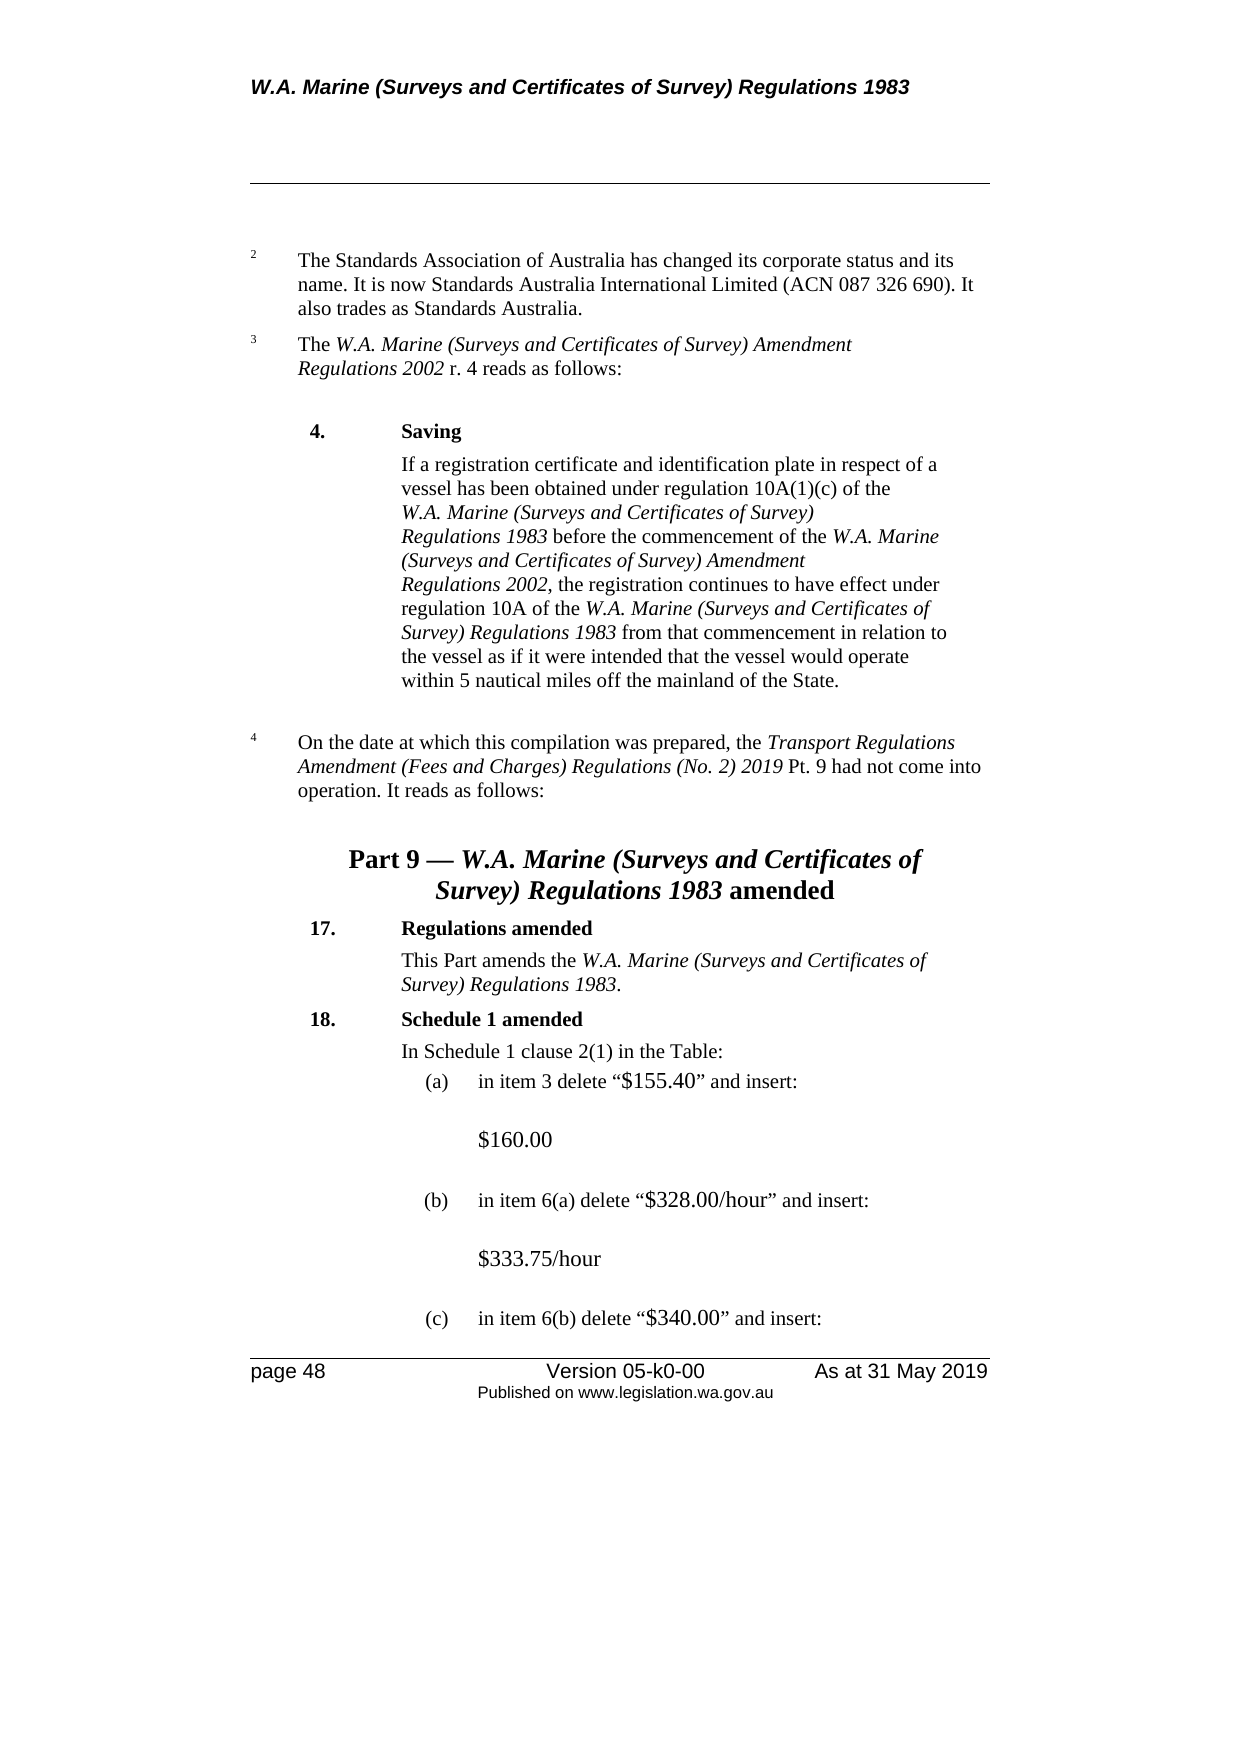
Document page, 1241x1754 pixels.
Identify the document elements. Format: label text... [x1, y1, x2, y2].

text This Part amends the W.A. Marine (Surveys and Certificates of Survey) Regulations 1983. [312, 948, 960, 996]
subtitle 17. Regulations amended [309, 916, 960, 940]
subtitle Part 9 — W.A. Marine (Surveys and Certificates of Survey) Regulations 1983 amended [309, 843, 960, 905]
text 2 The Standards Association of has changed its corporate status and its name. It is now Standards Australia International Limited (ACN 087 326 690). It also trades as Standards Australia. [250, 247, 990, 320]
text $333.75/hour [389, 1245, 960, 1271]
text 3 The W.A. Marine (Surveys and Certificates of Survey) Amendment Regulations 2002 r. 4 reads as follows: [250, 332, 990, 380]
text In Schedule 1 clause 2(1) in the Table: [312, 1039, 960, 1063]
text (c) in item 6(b) delete “$340.00” and insert: [389, 1304, 960, 1331]
text If a registration certificate and identification plate in respect of a vessel has been obtained under regulation 10A(1)(c) of the W.A. Marine (Surveys and Certificates of Survey) Regulations 1983 before the commencement of the W.A. Marine (Surveys and Certificates of Survey) Amendment Regulations 2002, the registration continues to have effect under regulation 10A of the W.A. Marine (Surveys and Certificates of Survey) Regulations 1983 from that commencement in relation to the vessel as if it were intended that the vessel would operate within 5 nautical miles off the mainland of the State. [312, 452, 960, 692]
subtitle 4. Saving [309, 419, 960, 443]
text $160.00 [389, 1127, 960, 1153]
subtitle 18. Schedule 1 amended [309, 1007, 960, 1031]
text (b) in item 6(a) delete “$328.00/hour” and insert: [389, 1186, 960, 1212]
text 4 On the date at which this compilation was prepared, the Transport Regulations Amendment (Fees and Charges) Regulations (No. 2) 2019 Pt. 9 had not come into operation. It reads as follows: [250, 729, 990, 802]
text (a) in item 3 delete “$155.40” and insert: [389, 1067, 960, 1094]
